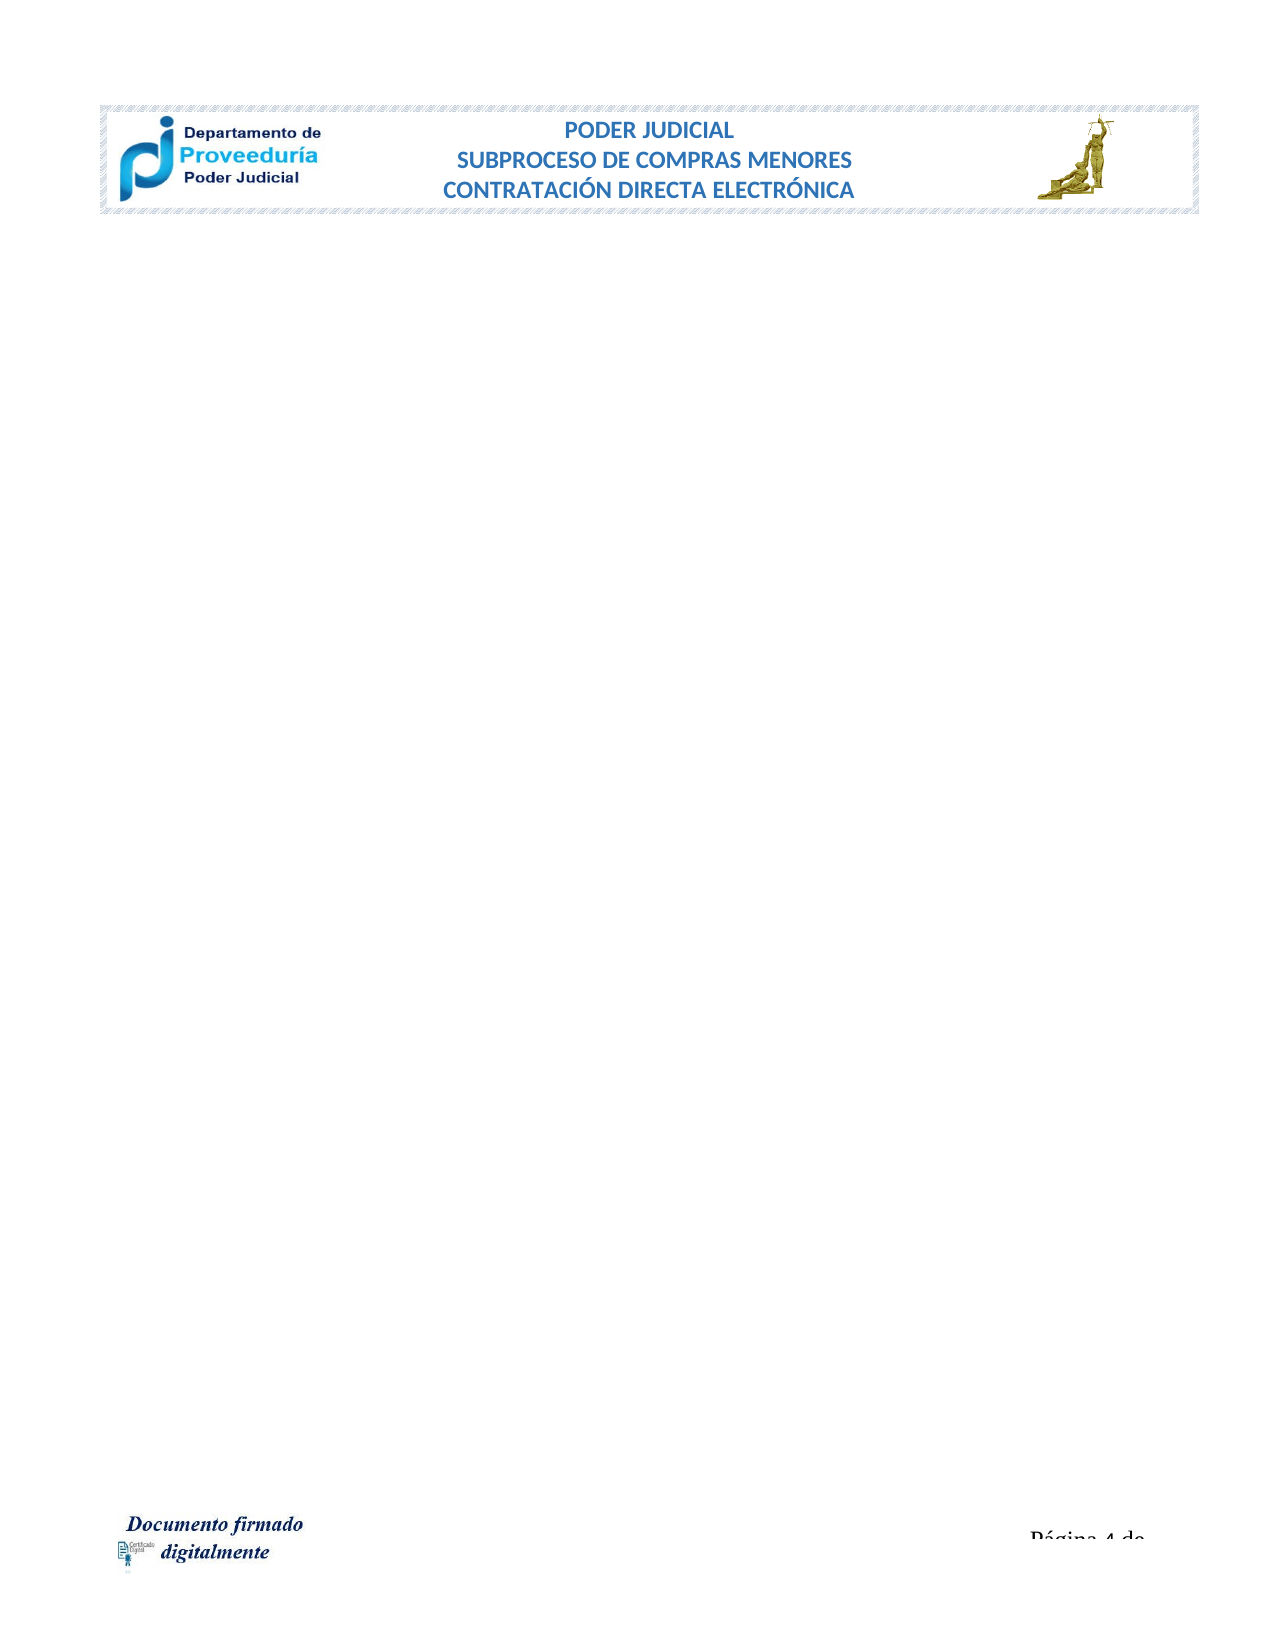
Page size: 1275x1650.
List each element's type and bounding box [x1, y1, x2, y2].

picture [100, 105, 1199, 214]
picture [118, 1513, 313, 1574]
